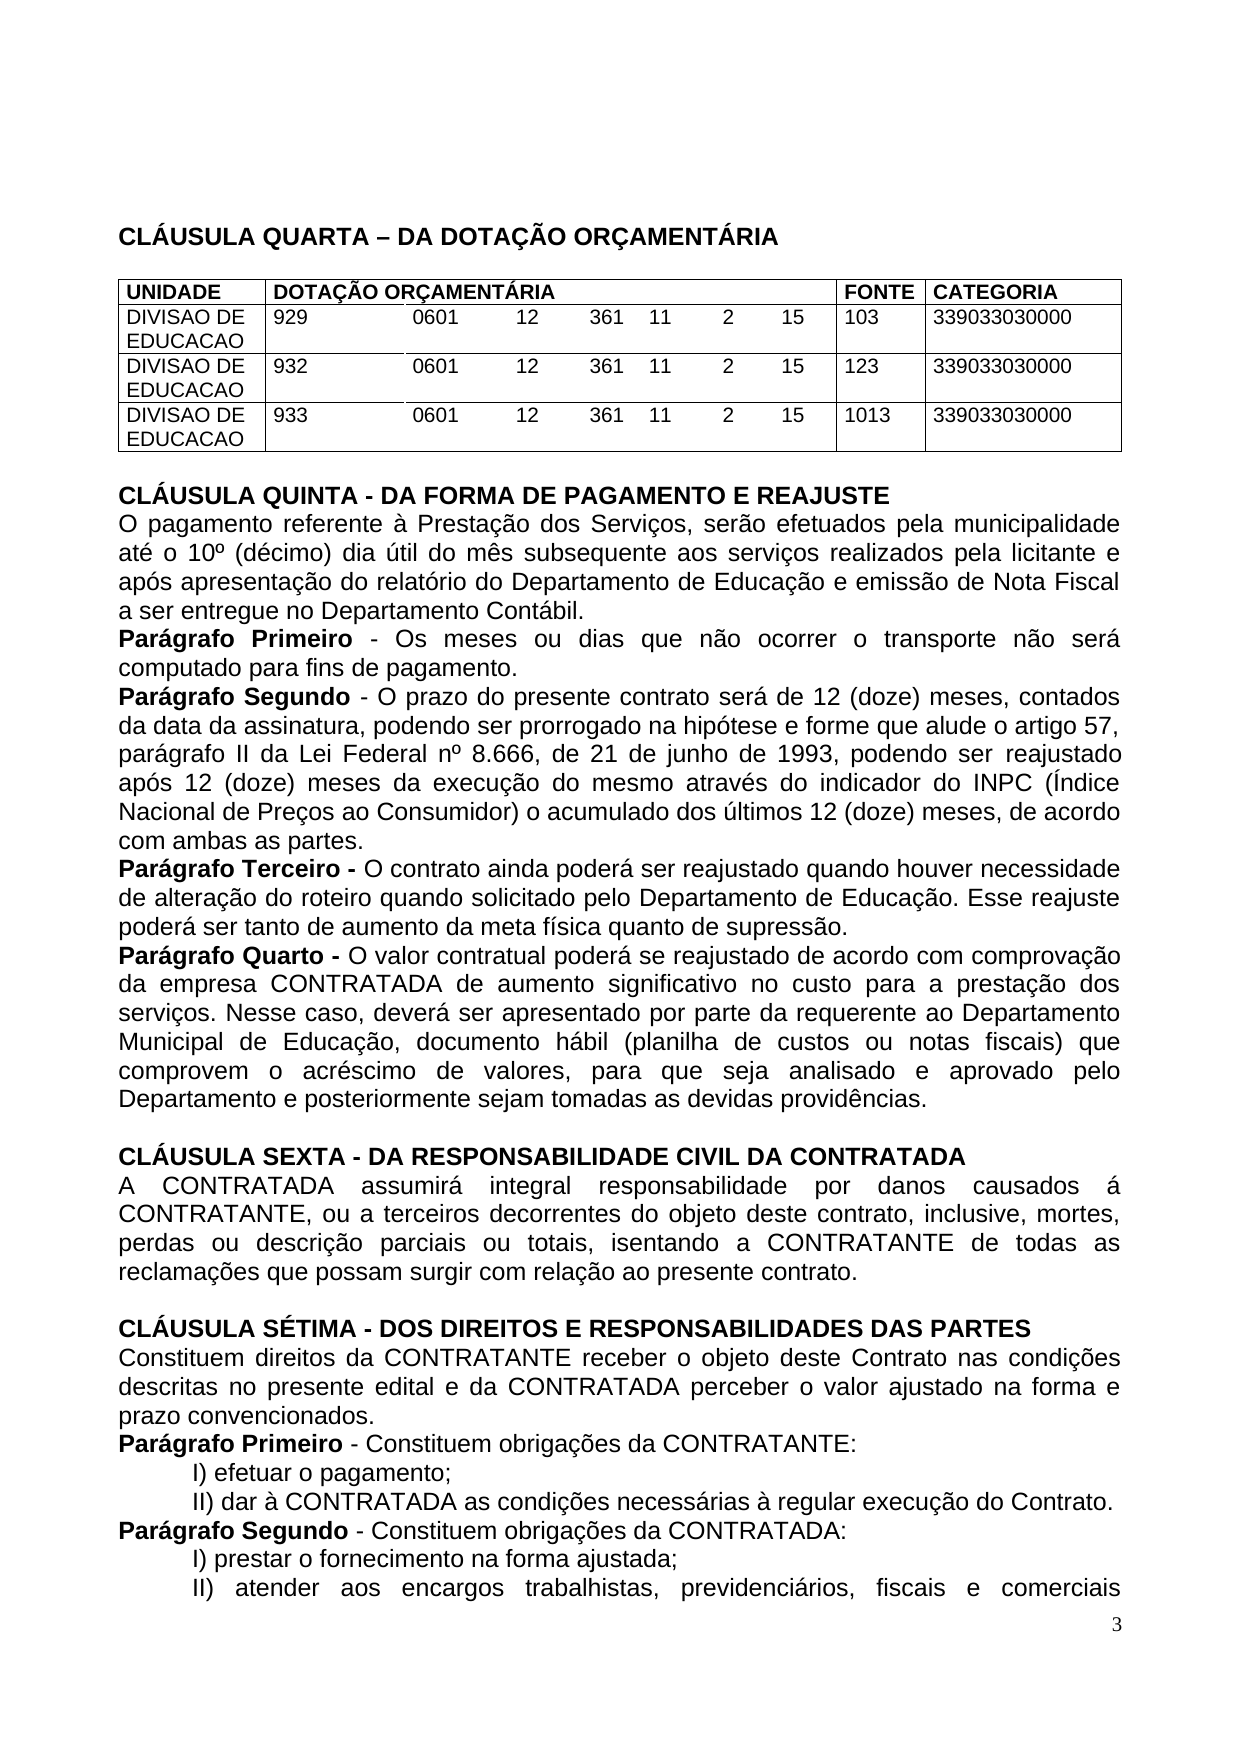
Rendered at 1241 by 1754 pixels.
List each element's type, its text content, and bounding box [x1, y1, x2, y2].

table_header DOTAÇÃO ORÇAMENTÁRIA [266, 280, 836, 304]
table_header CATEGORIA [926, 280, 1121, 304]
table_header FONTE [837, 280, 925, 304]
table_cell 361 [582, 354, 641, 402]
table_cell 11 [641, 354, 715, 402]
text A CONTRATADA assumirá integral responsabilidade por danos causados á CONTRATANTE, ou a terceiros decorrentes do objeto deste contrato, inclusive, mortes, perdas ou descrição parciais ou totais, isentando a CONTRATANTE de todas as reclamações que possam surgir com relação ao presente contrato. [118, 1171, 1122, 1286]
table_cell 2 [715, 354, 774, 402]
table_cell 339033030000 [926, 305, 1121, 353]
text I) efetuar o pagamento; [118, 1458, 1122, 1487]
table_cell 103 [837, 305, 925, 353]
text CLÁUSULA QUINTA - DA FORMA DE PAGAMENTO E REAJUSTE [118, 481, 1122, 509]
text Parágrafo Terceiro - O contrato ainda poderá ser reajustado quando houver necessidade de alteração do roteiro quando solicitado pelo Departamento de Educação. Esse reajuste poderá ser tanto de aumento da meta física quanto de supressão. [118, 854, 1122, 941]
text O pagamento referente à Prestação dos Serviços, serão efetuados pela municipalidade até o 10º (décimo) dia útil do mês subsequente aos serviços realizados pela licitante e após apresentação do relatório do Departamento de Educação e emissão de Nota Fiscal a ser entregue no Departamento Contábil. [118, 509, 1122, 624]
table_cell 15 [774, 305, 836, 353]
table_cell 929 [266, 305, 404, 353]
text Parágrafo Quarto - O valor contratual poderá se reajustado de acordo com comprovação da empresa CONTRATADA de aumento significativo no custo para a prestação dos serviços. Nesse caso, deverá ser apresentado por parte da requerente ao Departamento Municipal de Educação, documento hábil (planilha de custos ou notas fiscais) que comprovem o acréscimo de valores, para que seja analisado e aprovado pelo Departamento e posteriormente sejam tomadas as devidas providências. [118, 941, 1122, 1113]
table_cell 2 [715, 403, 774, 451]
table_cell 339033030000 [926, 354, 1121, 402]
text CLÁUSULA SEXTA - DA RESPONSABILIDADE CIVIL DA CONTRATADA [118, 1142, 1122, 1171]
table_cell 12 [508, 354, 582, 402]
table_cell 361 [582, 305, 641, 353]
text Parágrafo Segundo - Constituem obrigações da CONTRATADA: [118, 1516, 1122, 1544]
table_cell 361 [582, 403, 641, 451]
text CLÁUSULA QUARTA – DA DOTAÇÃO ORÇAMENTÁRIA [118, 222, 1122, 250]
table_cell 11 [641, 305, 715, 353]
table_cell 933 [266, 403, 404, 451]
table_cell 15 [774, 403, 836, 451]
table_cell DIVISAO DE EDUCACAO [119, 354, 265, 402]
table_header UNIDADE [119, 280, 265, 304]
table_cell 12 [508, 403, 582, 451]
text II) dar à CONTRATADA as condições necessárias à regular execução do Contrato. [118, 1487, 1122, 1516]
text Parágrafo Primeiro - Os meses ou dias que não ocorrer o transporte não será computado para fins de pagamento. [118, 624, 1122, 682]
text I) prestar o fornecimento na forma ajustada; [118, 1544, 1122, 1573]
table_cell 932 [266, 354, 404, 402]
table_cell 12 [508, 305, 582, 353]
table_cell 339033030000 [926, 403, 1121, 451]
text Parágrafo Segundo - O prazo do presente contrato será de 12 (doze) meses, contados da data da assinatura, podendo ser prorrogado na hipótese e forme que alude o artigo 57, parágrafo II da Lei Federal nº 8.666, de 21 de junho de 1993, podendo ser reajustado após 12 (doze) meses da execução do mesmo através do indicador do INPC (Índice Nacional de Preços ao Consumidor) o acumulado dos últimos 12 (doze) meses, de acordo com ambas as partes. [118, 682, 1122, 854]
table_cell 0601 [406, 305, 508, 353]
text Constituem direitos da CONTRATANTE receber o objeto deste Contrato nas condições descritas no presente edital e da CONTRATADA perceber o valor ajustado na forma e prazo convencionados. [118, 1343, 1122, 1429]
table_cell 11 [641, 403, 715, 451]
text Parágrafo Primeiro - Constituem obrigações da CONTRATANTE: [118, 1429, 1122, 1458]
table_cell 1013 [837, 403, 925, 451]
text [118, 1573, 1122, 1602]
table_cell 123 [837, 354, 925, 402]
table_cell 15 [774, 354, 836, 402]
table_cell DIVISAO DE EDUCACAO [119, 305, 265, 353]
table_cell 2 [715, 305, 774, 353]
table_cell 0601 [406, 403, 508, 451]
table_cell DIVISAO DE EDUCACAO [119, 403, 265, 451]
table_cell 0601 [406, 354, 508, 402]
text CLÁUSULA SÉTIMA - DOS DIREITOS E RESPONSABILIDADES DAS PARTES [118, 1314, 1122, 1343]
